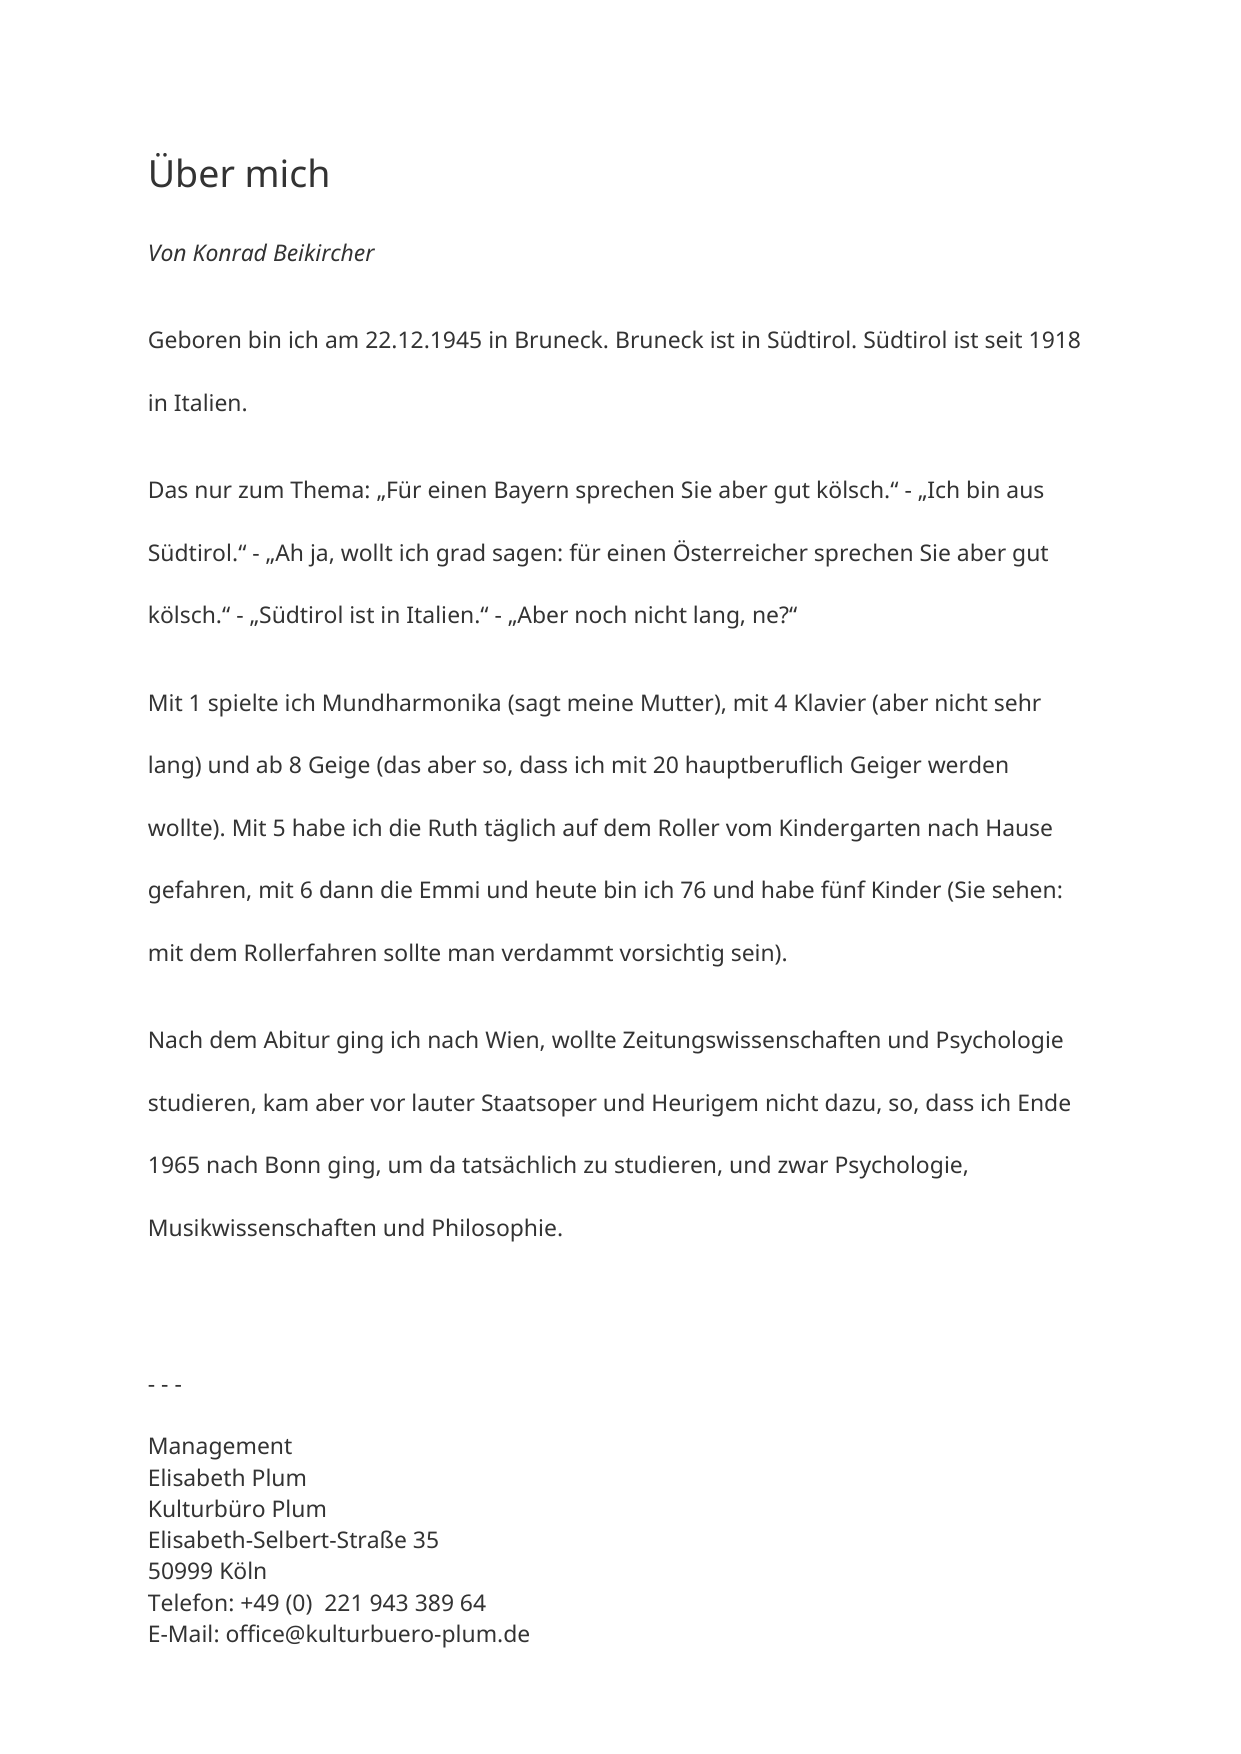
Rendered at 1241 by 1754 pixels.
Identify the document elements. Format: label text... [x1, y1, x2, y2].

text Mit 1 spielte ich Mundharmonika (sagt meine Mutter), mit 4 Klavier (aber nicht sehr lang) und ab 8 Geige (das aber so, dass ich mit 20 hauptberuflich Geiger werden wollte). Mit 5 habe ich die Ruth täglich auf dem Roller vom Kindergarten nach Hause gefahren, mit 6 dann die Emmi und heute bin ich 76 und habe fünf Kinder (Sie sehen: mit dem Rollerfahren sollte man verdammt vorsichtig sein). [148, 687, 1093, 968]
text Von Konrad Beikircher [148, 237, 1093, 268]
subtitle Über mich [148, 148, 1093, 199]
text Nach dem Abitur ging ich nach Wien, wollte Zeitungswissenschaften und Psychologie studieren, kam aber vor lauter Staatsoper und Heurigem nicht dazu, so, dass ich Ende 1965 nach Bonn ging, um da tatsächlich zu studieren, und zwar Psychologie, Musikwissenschaften und Philosophie. [148, 1024, 1093, 1243]
text Das nur zum Thema: „Für einen Bayern sprechen Sie aber gut kölsch.“ - „Ich bin aus Südtirol.“ - „Ah ja, wollt ich grad sagen: für einen Österreicher sprechen Sie aber gut kölsch.“ - „Südtirol ist in Italien.“ - „Aber noch nicht lang, ne?“ [148, 474, 1093, 630]
text Geboren bin ich am 22.12.1945 in Bruneck. Bruneck ist in Südtirol. Südtirol ist seit 1918 in Italien. [148, 324, 1093, 418]
